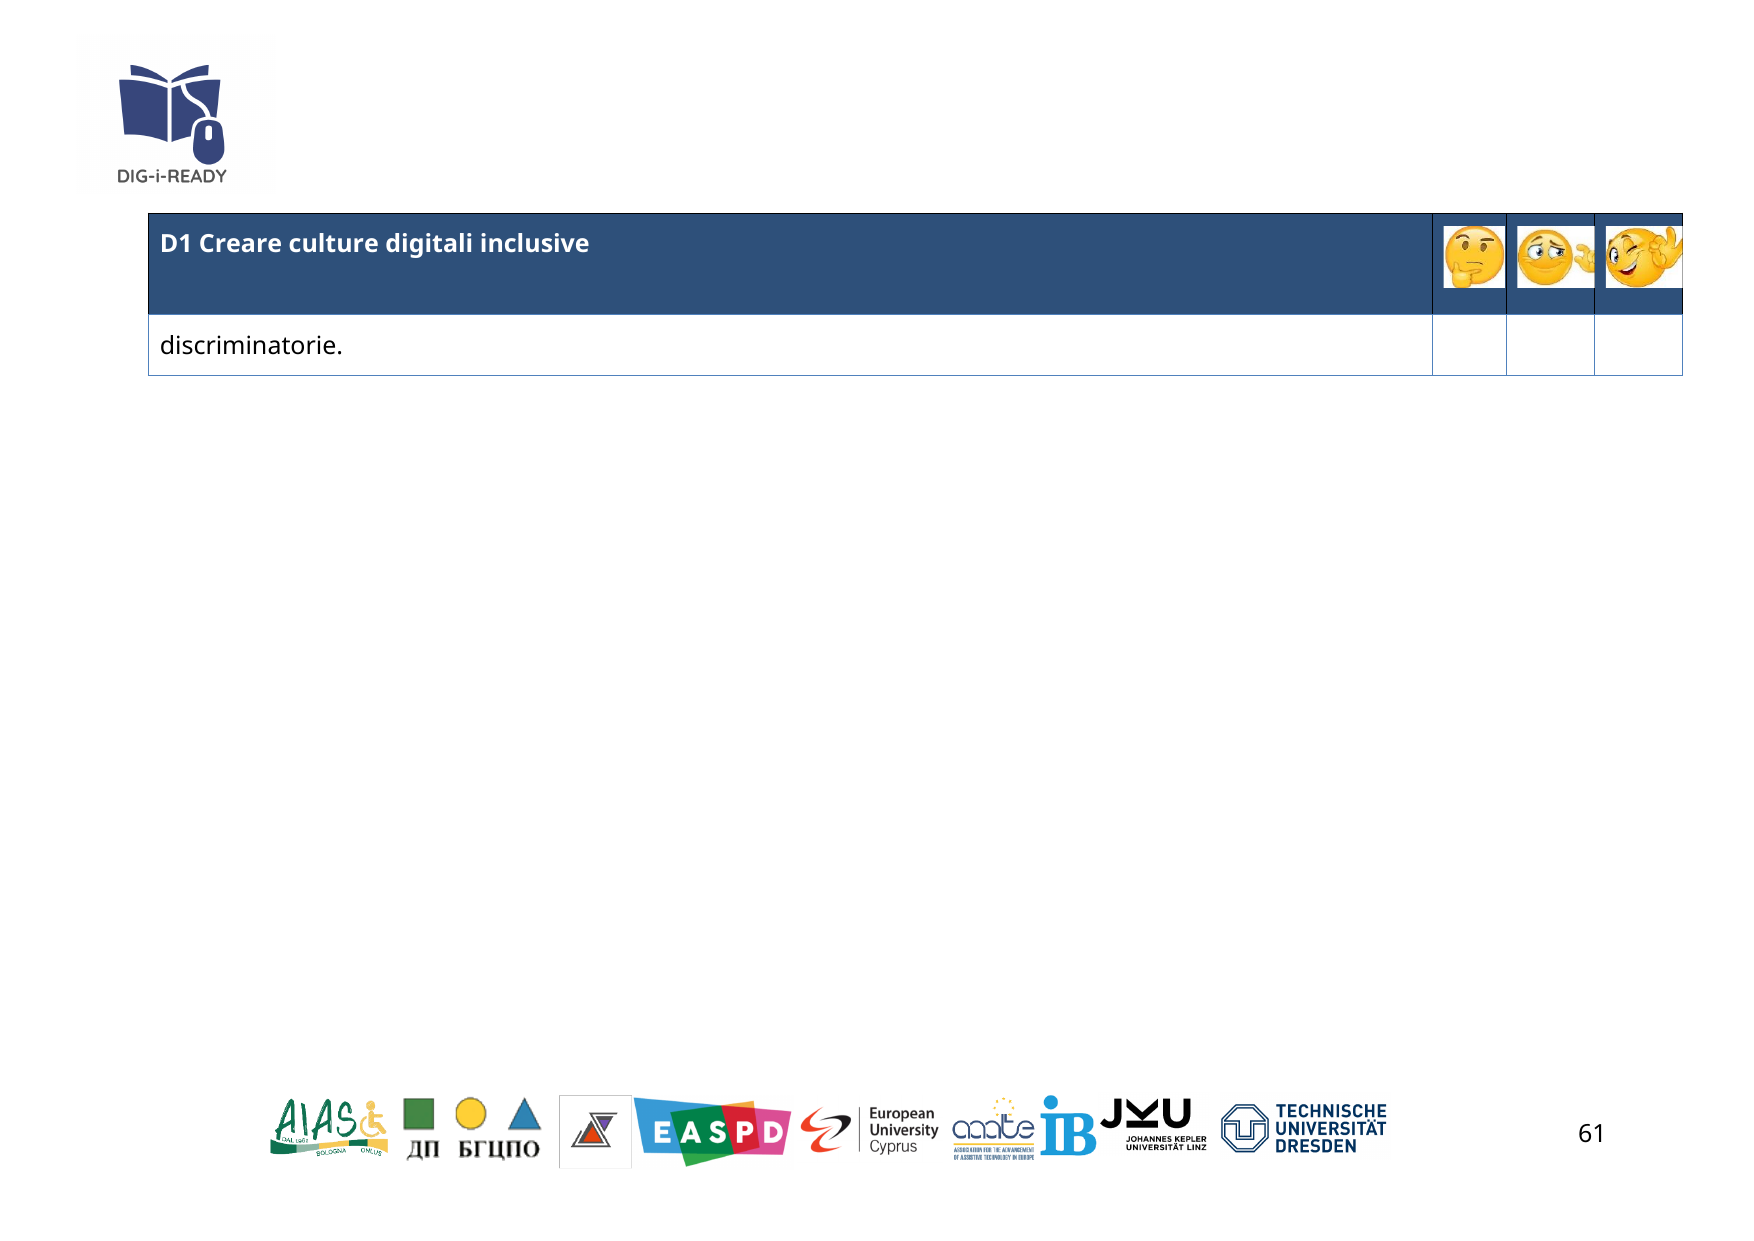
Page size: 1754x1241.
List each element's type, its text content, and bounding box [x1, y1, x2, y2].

picture [951, 1092, 1211, 1163]
picture [558, 1094, 794, 1170]
table_header D1 Creare culture digitali inclusive [149, 214, 1432, 314]
table_cell [1433, 315, 1506, 374]
picture [797, 1095, 944, 1163]
picture [1443, 226, 1505, 288]
picture [1219, 1092, 1392, 1160]
picture [75, 34, 277, 194]
picture [1517, 226, 1595, 288]
picture [1605, 226, 1683, 288]
table_header [1433, 214, 1506, 314]
table_header [1507, 214, 1594, 314]
table_cell D1.6. Risposte e strategie per affrontare cambiamenti pianificati o inattesi per evitare pratiche discriminatorie. [149, 315, 1432, 374]
picture [263, 1095, 552, 1168]
table_cell [1595, 315, 1682, 374]
table_cell [1507, 315, 1594, 374]
table_header [1595, 214, 1682, 314]
